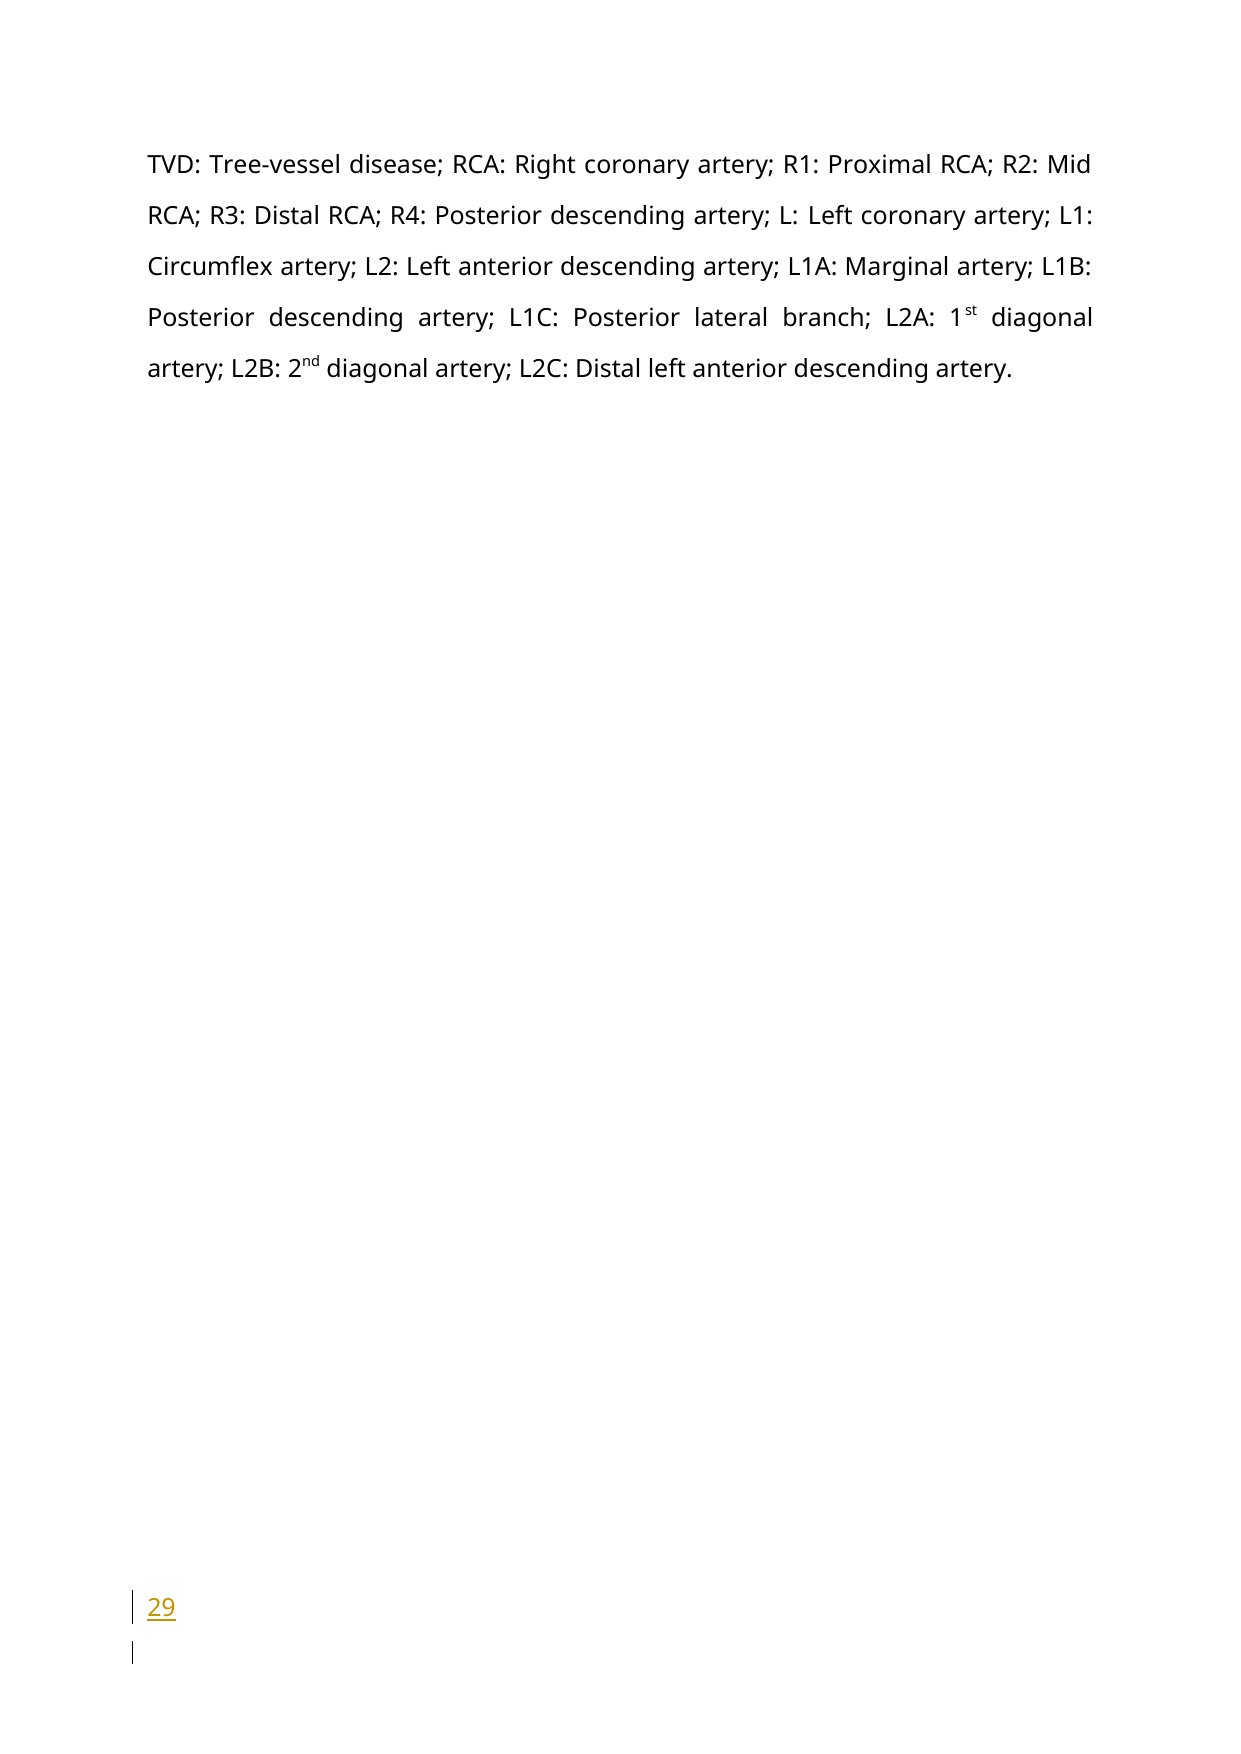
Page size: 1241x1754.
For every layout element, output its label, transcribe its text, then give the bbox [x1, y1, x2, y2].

text TVD: Tree-vessel disease; RCA: Right coronary artery; R1: Proximal RCA; R2: Mid RCA; R3: Distal RCA; R4: Posterior descending artery; L: Left coronary artery; L1: Circumflex artery; L2: Left anterior descending artery; L1A: Marginal artery; L1B: Posterior descending artery; L1C: Posterior lateral branch; L2A: 1st diagonal artery; L2B: 2nd diagonal artery; L2C: Distal left anterior descending artery. [147, 147, 1093, 385]
